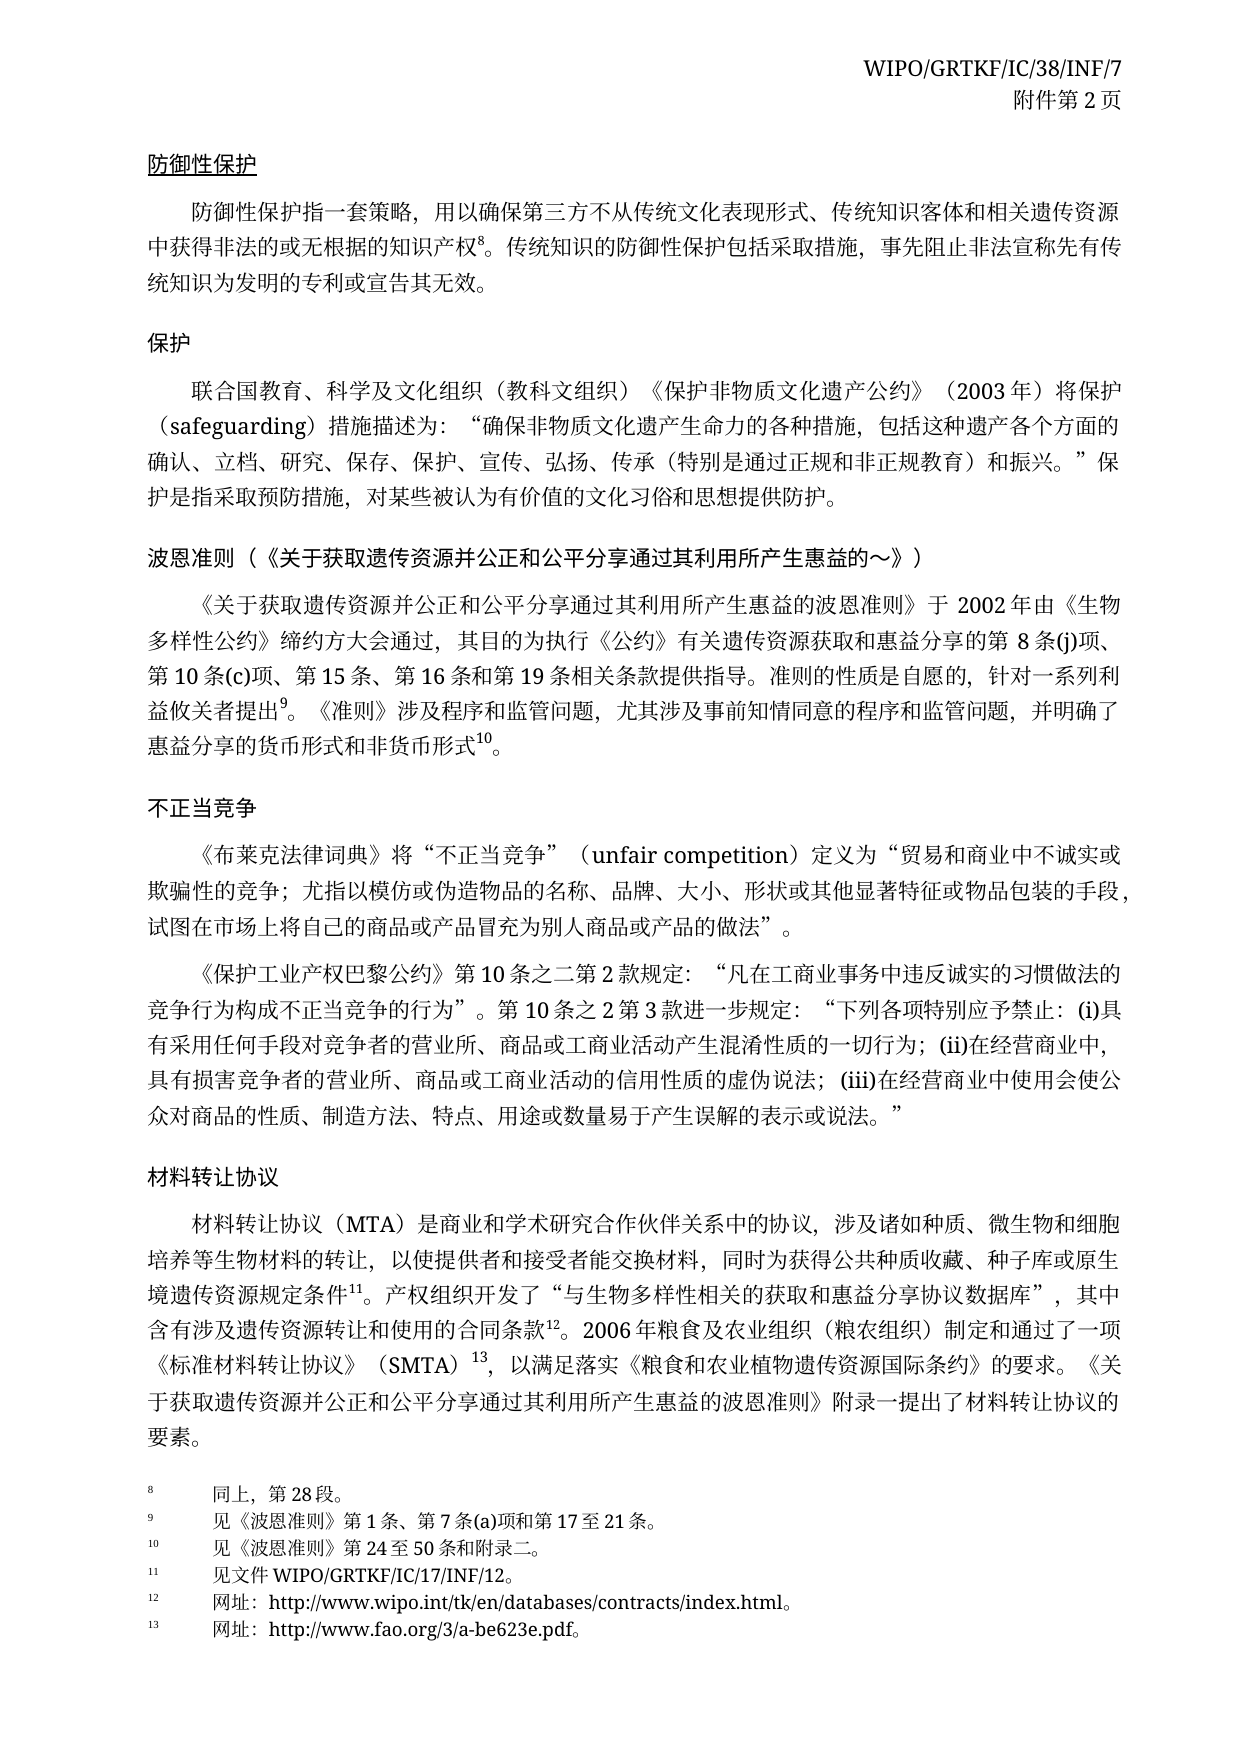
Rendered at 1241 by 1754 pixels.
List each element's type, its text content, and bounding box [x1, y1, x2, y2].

text 《布莱克法律词典》将“不正当竞争”（unfair competition）定义为“贸易和商业中不诚实或欺骗性的竞争；尤指以模仿或伪造物品的名称、品牌、大小、形状或其他显著特征或物品包装的手段，试图在市场上将自己的商品或产品冒充为别人商品或产品的做法”。 [148, 835, 1122, 941]
text 不正当竞争 [148, 787, 1122, 822]
text 《保护工业产权巴黎公约》第10条之二第2款规定：“凡在工商业事务中违反诚实的习惯做法的竞争行为构成不正当竞争的行为”。第10条之2第3款进一步规定：“下列各项特别应予禁止：(i)具有采用任何手段对竞争者的营业所、商品或工商业活动产生混淆性质的一切行为；(ii)在经营商业中，具有损害竞争者的营业所、商品或工商业活动的信用性质的虚伪说法；(iii)在经营商业中使用会使公众对商品的性质、制造方法、特点、用途或数量易于产生误解的表示或说法。” [148, 954, 1122, 1131]
text 防御性保护 [148, 143, 1122, 179]
text 材料转让协议 [148, 1156, 1122, 1191]
text 联合国教育、科学及文化组织（教科文组织）《保护非物质文化遗产公约》（2003年）将保护（safeguarding）措施描述为：“确保非物质文化遗产生命力的各种措施，包括这种遗产各个方面的确认、立档、研究、保存、保护、宣传、弘扬、传承（特别是通过正规和非正规教育）和振兴。”保护是指采取预防措施，对某些被认为有价值的文化习俗和思想提供防护。 [148, 370, 1122, 512]
text 波恩准则（《关于获取遗传资源并公正和公平分享通过其利用所产生惠益的～》） [148, 537, 1122, 572]
text 《关于获取遗传资源并公正和公平分享通过其利用所产生惠益的波恩准则》于2002年由《生物多样性公约》缔约方大会通过，其目的为执行《公约》有关遗传资源获取和惠益分享的第8条(j)项、第10条(c)项、第15条、第16条和第19条相关条款提供指导。准则的性质是自愿的，针对一系列利益攸关者提出。《准则》涉及程序和监管问题，尤其涉及事前知情同意的程序和监管问题，并明确了惠益分享的货币形式和非货币形式。 [148, 585, 1122, 762]
text 防御性保护指一套策略，用以确保第三方不从传统文化表现形式、传统知识客体和相关遗传资源中获得非法的或无根据的知识产权。传统知识的防御性保护包括采取措施，事先阻止非法宣称先有传统知识为发明的专利或宣告其无效。 [148, 191, 1122, 297]
text 材料转让协议（MTA）是商业和学术研究合作伙伴关系中的协议，涉及诸如种质、微生物和细胞培养等生物材料的转让，以使提供者和接受者能交换材料，同时为获得公共种质收藏、种子库或原生境遗传资源规定条件。产权组织开发了“与生物多样性相关的获取和惠益分享协议数据库”，其中含有涉及遗传资源转让和使用的合同条款。2006年粮食及农业组织（粮农组织）制定和通过了一项《标准材料转让协议》（SMTA），以满足落实《粮食和农业植物遗传资源国际条约》的要求。《关于获取遗传资源并公正和公平分享通过其利用所产生惠益的波恩准则》附录一提出了材料转让协议的要素。 [148, 1204, 1122, 1452]
text 保护 [148, 322, 1122, 358]
